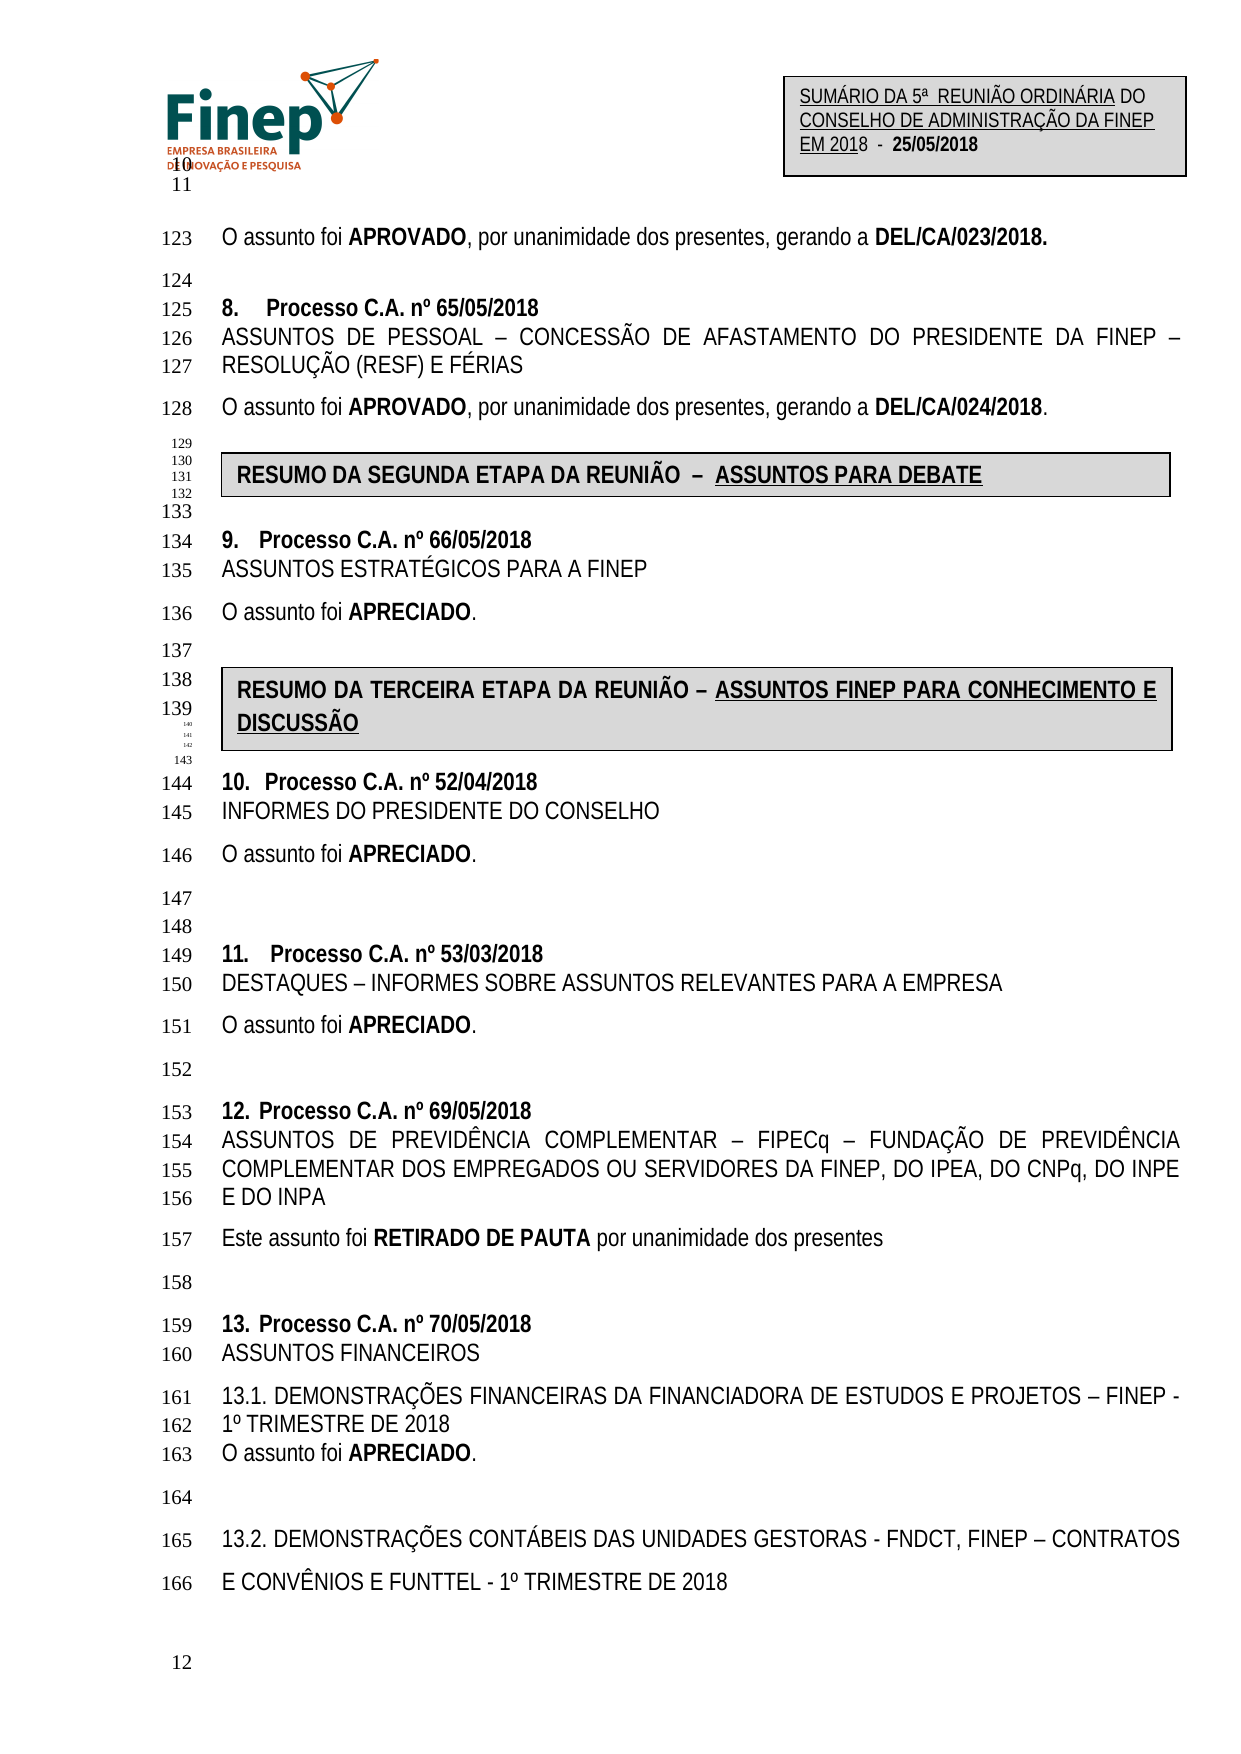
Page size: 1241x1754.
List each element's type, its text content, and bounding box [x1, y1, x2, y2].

list Processo C.A. nº 70/05/2018 [222, 1309, 1181, 1338]
text Este assunto foi RETIRADO DE PAUTA por unanimidade dos presentes [222, 1223, 1181, 1252]
text O assunto foi APRECIADO. [222, 839, 1181, 867]
list Processo C.A. nº 53/03/2018 [222, 939, 1181, 968]
list Processo C.A. nº 65/05/2018 [222, 293, 1181, 322]
text O assunto foi APROVADO, por unanimidade dos presentes, gerando a DEL/CA/024/2018. [222, 392, 1181, 420]
list Processo C.A. nº 66/05/2018 [222, 525, 1181, 554]
text ASSUNTOS FINANCEIROS [222, 1338, 1181, 1367]
list Processo C.A. nº 69/05/2018 [222, 1096, 1181, 1125]
text INFORMES DO PRESIDENTE DO CONSELHO [222, 796, 1181, 824]
text ASSUNTOS DE PREVIDÊNCIA COMPLEMENTAR – FIPECq – FUNDAÇÃO DE PREVIDÊNCIA COMPLEMENTAR DOS EMPREGADOS OU SERVIDORES DA FINEP, DO IPEA, DO CNPq, DO INPE E DO INPA [222, 1125, 1181, 1211]
text DESTAQUES – INFORMES SOBRE ASSUNTOS RELEVANTES PARA A EMPRESA [222, 968, 1181, 996]
text 13.2. DEMONSTRAÇÕES CONTÁBEIS DAS UNIDADES GESTORAS - FNDCT, FINEP – CONTRATOS E CONVÊNIOS E FUNTTEL - 1º TRIMESTRE DE 2018 [222, 1524, 1181, 1596]
text O assunto foi APRECIADO. [222, 1011, 1181, 1039]
text O assunto foi APROVADO, por unanimidade dos presentes, gerando a DEL/CA/023/2018. [222, 222, 1181, 250]
text ASSUNTOS DE PESSOAL – CONCESSÃO DE AFASTAMENTO DO PRESIDENTE DA FINEP – RESOLUÇÃO (RESF) E FÉRIAS [222, 322, 1181, 379]
text ASSUNTOS ESTRATÉGICOS PARA A FINEP [222, 554, 1181, 582]
picture [167, 59, 379, 172]
text 13.1. DEMONSTRAÇÕES FINANCEIRAS DA FINANCIADORA DE ESTUDOS E PROJETOS – FINEP - 1º TRIMESTRE DE 2018 [222, 1381, 1181, 1438]
list Processo C.A. nº 52/04/2018 [222, 767, 1181, 796]
text O assunto foi APRECIADO. [222, 1438, 1181, 1467]
text O assunto foi APRECIADO. [222, 597, 1181, 625]
